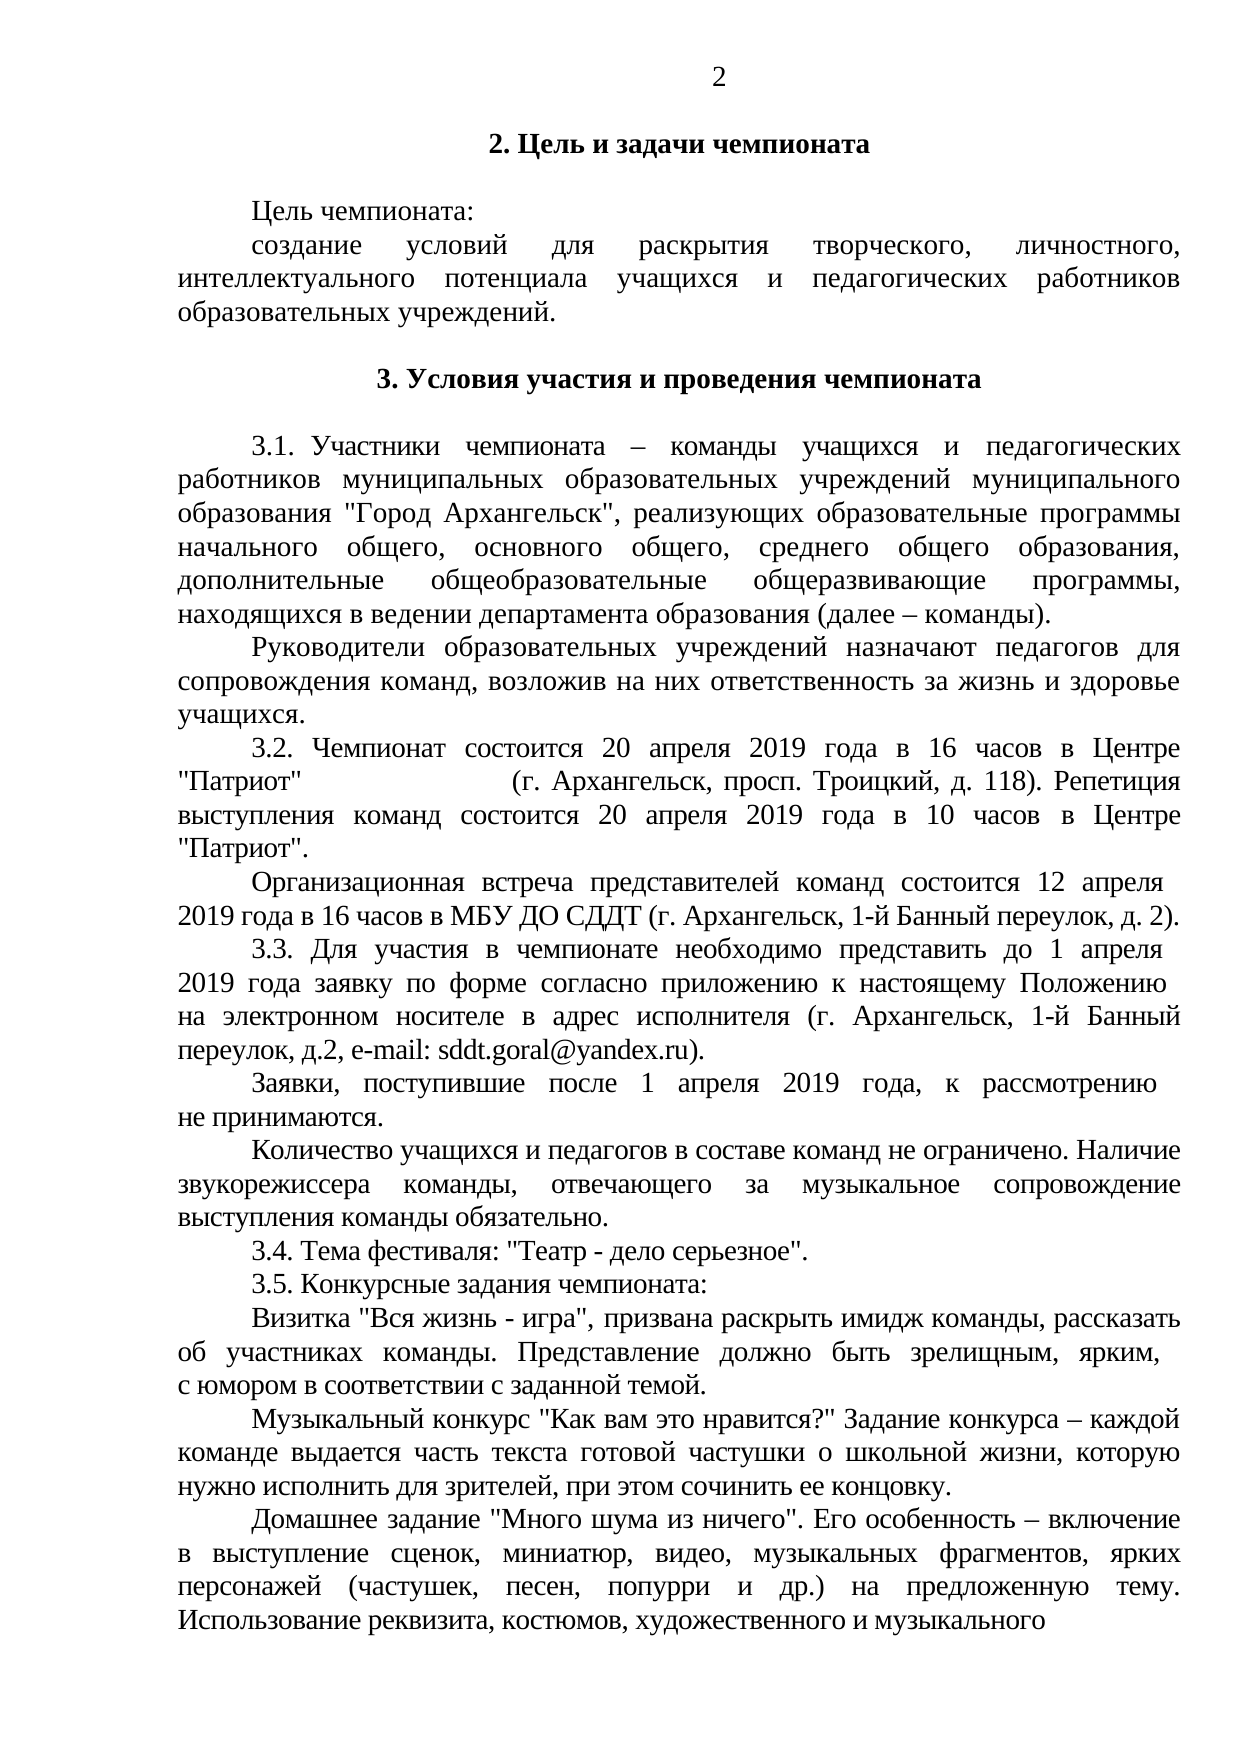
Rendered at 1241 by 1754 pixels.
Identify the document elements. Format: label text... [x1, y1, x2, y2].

text 3.4. Тема фестиваля: "Театр - дело серьезное". [177, 1233, 1181, 1267]
text Домашнее задание "Много шума из ничего". Его особенность – включение в выступление сценок, миниатюр, видео, музыкальных фрагментов, ярких персонажей (частушек, песен, попурри и др.) на предложенную тему. Использование реквизита, костюмов, художественного и музыкального [177, 1501, 1181, 1636]
text Количество учащихся и педагогов в составе команд не ограничено. Наличие звукорежиссера команды, отвечающего за музыкальное сопровождение выступления команды обязательно. [177, 1132, 1181, 1233]
text 2. Цель и задачи чемпионата [177, 126, 1181, 160]
text 2 [177, 59, 1187, 93]
text 3.5. Конкурсные задания чемпионата: [177, 1267, 1181, 1300]
text Организационная встреча представителей команд состоится 12 апреля 2019 года в 16 часов в МБУ ДО СДДТ (г. Архангельск, 1-й Банный переулок, д. 2). [177, 864, 1181, 931]
text 3.2. Чемпионат состоится 20 апреля 2019 года в 16 часов в Центре "Патриот" (г. Архангельск, просп. Троицкий, д. 118). Репетиция выступления команд состоится 20 апреля 2019 года в 10 часов в Центре "Патриот". [177, 730, 1181, 864]
text Музыкальный конкурс "Как вам это нравится?" Задание конкурса – каждой команде выдается часть текста готовой частушки о школьной жизни, которую нужно исполнить для зрителей, при этом сочинить ее концовку. [177, 1401, 1181, 1501]
text Руководители образовательных учреждений назначают педагогов для сопровождения команд, возложив на них ответственность за жизнь и здоровье учащихся. [177, 629, 1181, 730]
text 3.3. Для участия в чемпионате необходимо представить до 1 апреля 2019 года заявку по форме согласно приложению к настоящему Положению на электронном носителе в адрес исполнителя (г. Архангельск, 1-й Банный переулок, д.2, e-mail: sddt.goral@yandex.ru). [177, 931, 1181, 1065]
text Цель чемпионата: [177, 193, 1181, 227]
text 3.1. Участники чемпионата – команды учащихся и педагогических работников муниципальных образовательных учреждений муниципального образования "Город Архангельск", реализующих образовательные программы начального общего, основного общего, среднего общего образования, дополнительные общеобразовательные общеразвивающие программы, находящихся в ведении департамента образования (далее – команды). [177, 428, 1181, 629]
text Заявки, поступившие после 1 апреля 2019 года, к рассмотрению не принимаются. [177, 1065, 1181, 1132]
text Визитка "Вся жизнь - игра", призвана раскрыть имидж команды, рассказать об участниках команды. Представление должно быть зрелищным, ярким, с юмором в соответствии с заданной темой. [177, 1300, 1181, 1401]
text создание условий для раскрытия творческого, личностного, интеллектуального потенциала учащихся и педагогических работников образовательных учреждений. [177, 227, 1181, 327]
text 3. Условия участия и проведения чемпионата [177, 361, 1181, 394]
